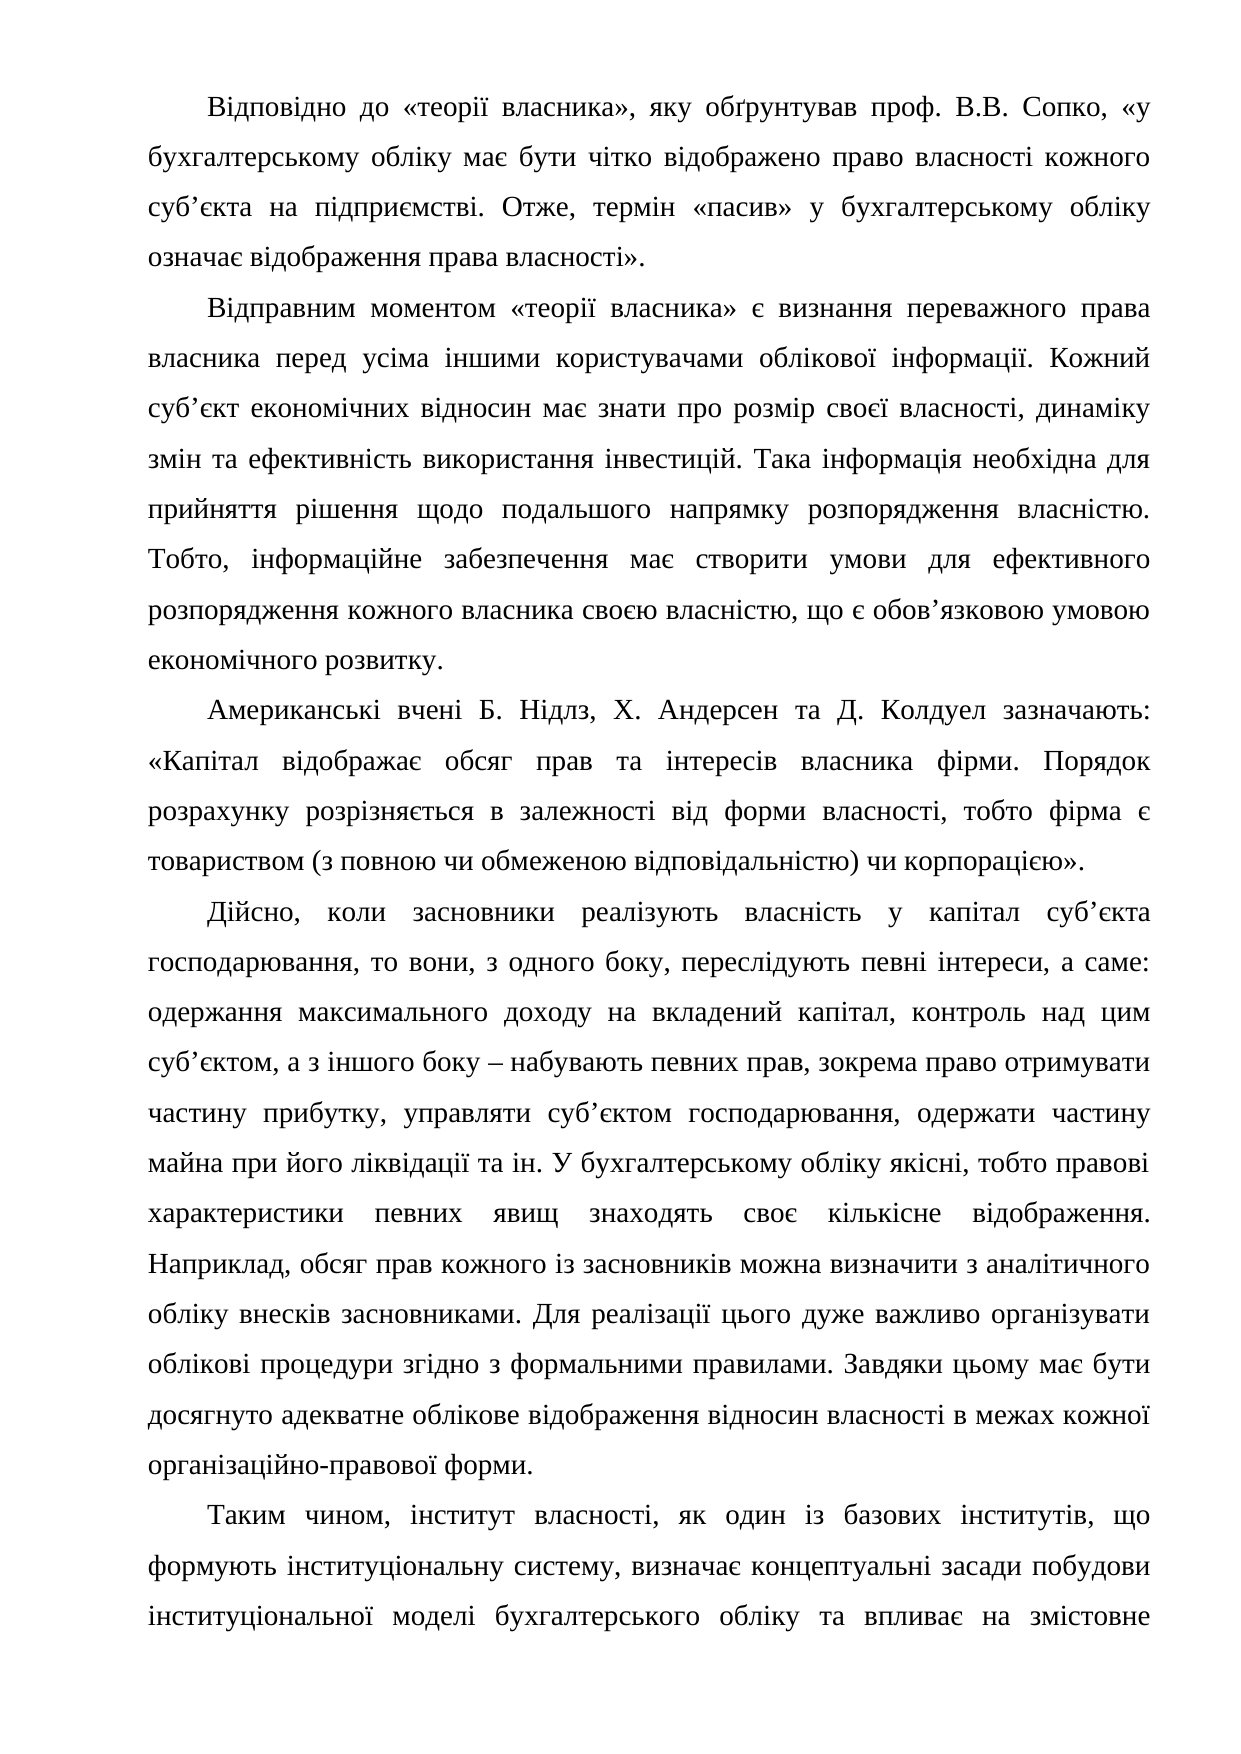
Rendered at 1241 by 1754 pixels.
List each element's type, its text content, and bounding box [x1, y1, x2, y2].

text Відправним моментом «теорії власника» є визнання переважного права власника перед усіма іншими користувачами облікової інформації. Кожний суб’єкт економічних відносин має знати про розмір своєї власності, динаміку змін та ефективність використання інвестицій. Така інформація необхідна для прийняття рішення щодо подальшого напрямку розпорядження власністю. Тобто, інформаційне забезпечення має створити умови для ефективного розпорядження кожного власника своєю власністю, що є обов’язковою умовою економічного розвитку. [148, 290, 1152, 676]
text Відповідно до «теорії власника», яку обґрунтував проф. В.В. Сопко, «у бухгалтерському обліку має бути чітко відображено право власності кожного суб’єкта на підприємстві. Отже, термін «пасив» у бухгалтерському обліку означає відображення права власності». [148, 89, 1152, 273]
text Дійсно, коли засновники реалізують власність у капітал суб’єкта господарювання, то вони, з одного боку, переслідують певні інтереси, а саме: одержання максимального доходу на вкладений капітал, контроль над цим суб’єктом, а з іншого боку – набувають певних прав, зокрема право отримувати частину прибутку, управляти суб’єктом господарювання, одержати частину майна при його ліквідації та ін. У бухгалтерському обліку якісні, тобто правові характеристики певних явищ знаходять своє кількісне відображення. Наприклад, обсяг прав кожного із засновників можна визначити з аналітичного обліку внесків засновниками. Для реалізації цього дуже важливо організувати облікові процедури згідно з формальними правилами. Завдяки цьому має бути досягнуто адекватне облікове відображення відносин власності в межах кожної організаційно-правової форми. [148, 894, 1152, 1481]
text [148, 1497, 1152, 1632]
text Американські вчені Б. Нідлз, Х. Андерсен та Д. Колдуел зазначають: «Капітал відображає обсяг прав та інтересів власника фірми. Порядок розрахунку розрізняється в залежності від форми власності, тобто фірма є товариством (з повною чи обмеженою відповідальністю) чи корпорацією». [148, 692, 1152, 877]
